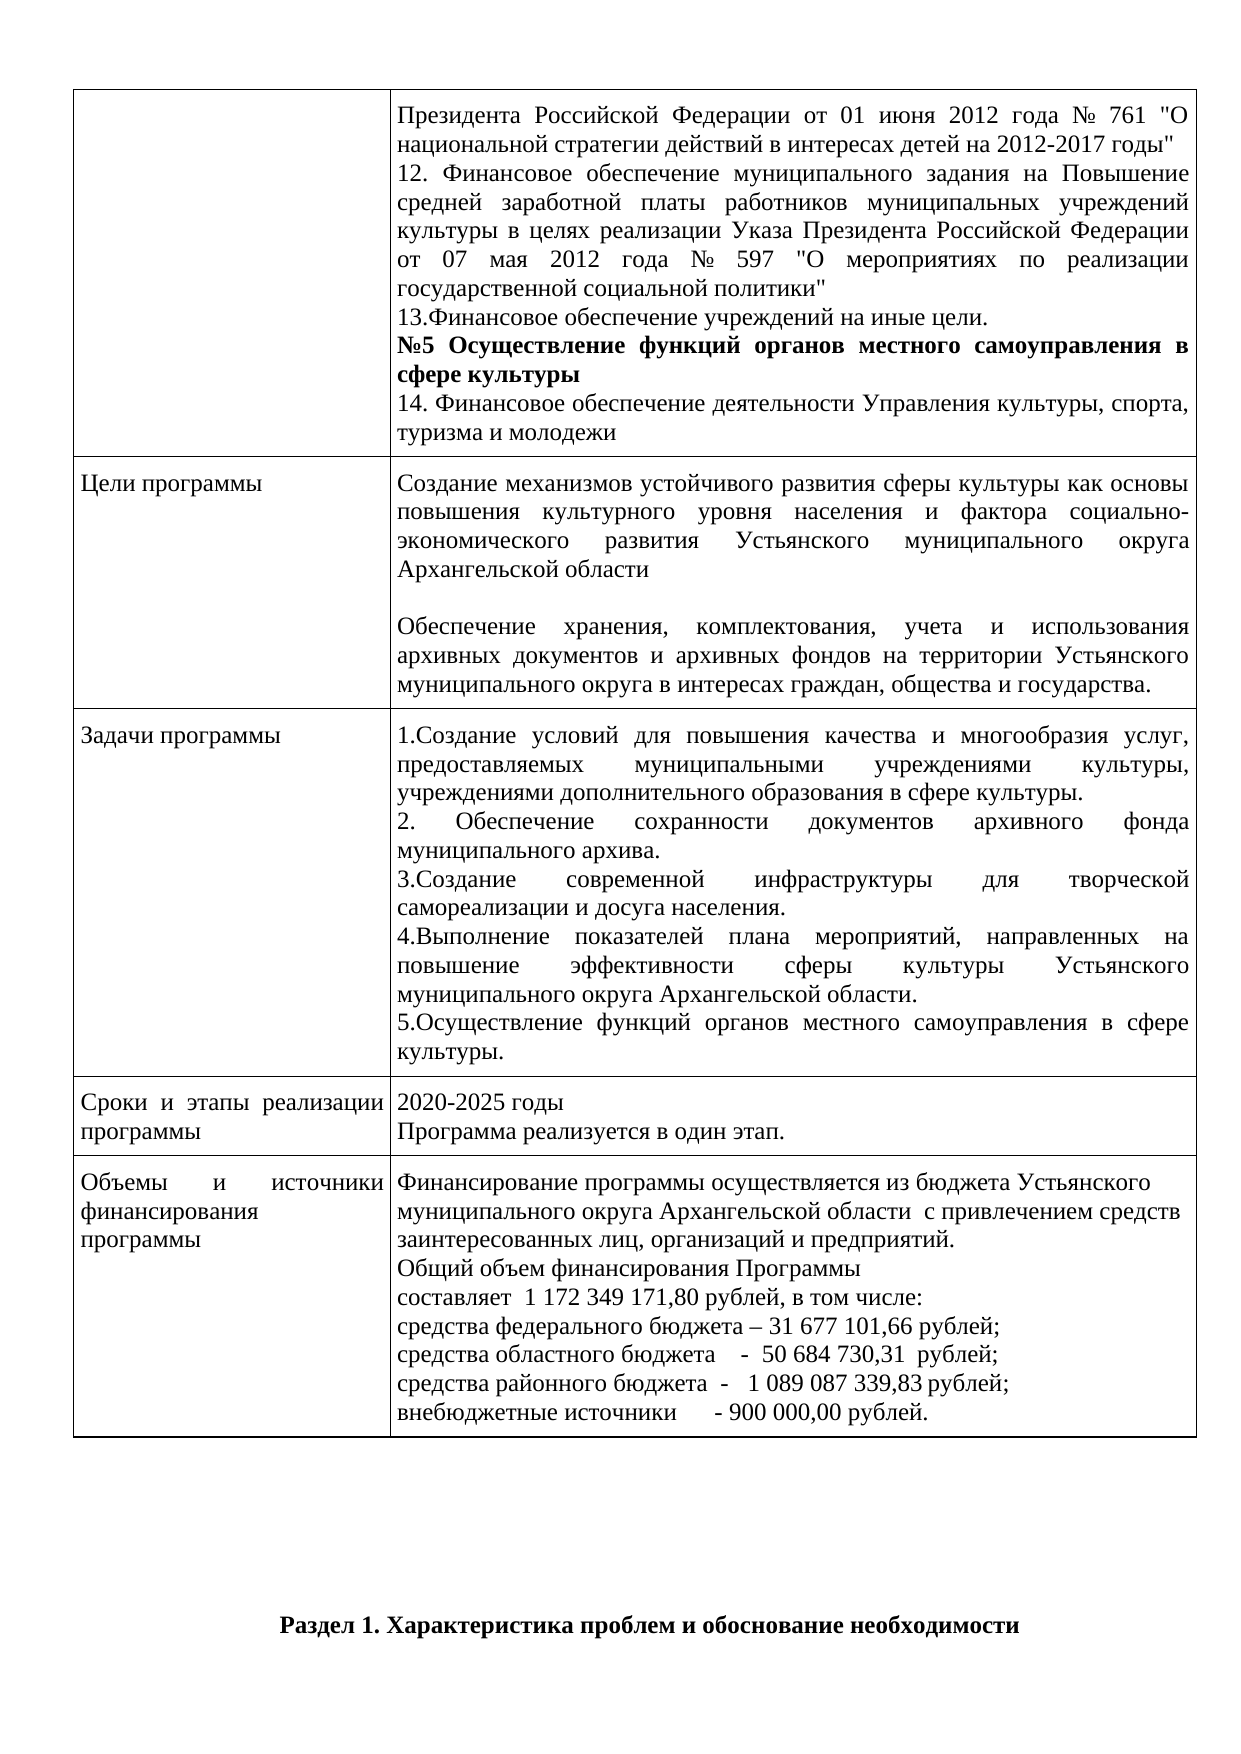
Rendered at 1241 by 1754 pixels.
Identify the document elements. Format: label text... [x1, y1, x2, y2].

table_cell 2020-2025 годы Программа реализуется в один этап. [391, 1077, 1196, 1155]
table_cell 1.Создание условий для повышения качества и многообразия услуг, предоставляемых муниципальными учреждениями культуры, учреждениями дополнительного образования в сфере культуры. 2. Обеспечение сохранности документов архивного фонда муниципального архива. 3.Создание современной инфраструктуры для творческой самореализации и досуга населения. 4.Выполнение показателей плана мероприятий, направленных на повышение эффективности сферы культуры Устьянского муниципального округа Архангельской области. 5.Осуществление функций органов местного самоуправления в сфере культуры. [391, 709, 1196, 1076]
table_cell Цели программы [74, 457, 390, 708]
table_cell Объемы и источники финансирования программы [74, 1156, 390, 1436]
table_cell Создание механизмов устойчивого развития сферы культуры как основы повышения культурного уровня населения и фактора социально-экономического развития Устьянского муниципального округа Архангельской области Обеспечение хранения, комплектования, учета и использования архивных документов и архивных фондов на территории Устьянского муниципального округа в интересах граждан, общества и государства. [391, 457, 1196, 708]
table_cell Сроки и этапы реализации программы [74, 1077, 390, 1155]
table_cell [391, 90, 1196, 456]
text Раздел 1. Характеристика проблем и обоснование необходимости [148, 1610, 1152, 1639]
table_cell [74, 90, 390, 456]
table_cell Задачи программы [74, 709, 390, 1076]
table_cell Финансирование программы осуществляется из бюджета Устьянского муниципального округа Архангельской области с привлечением средств заинтересованных лиц, организаций и предприятий. Общий объем финансирования Программы составляет 1 172 349 171,80 рублей, в том числе: средства федерального бюджета – 31 677 101,66 рублей; средства областного бюджета - 50 684 730,31 рублей; средства районного бюджета - 1 089 087 339,83 рублей; внебюджетные источники - 900 000,00 рублей. [391, 1156, 1196, 1436]
